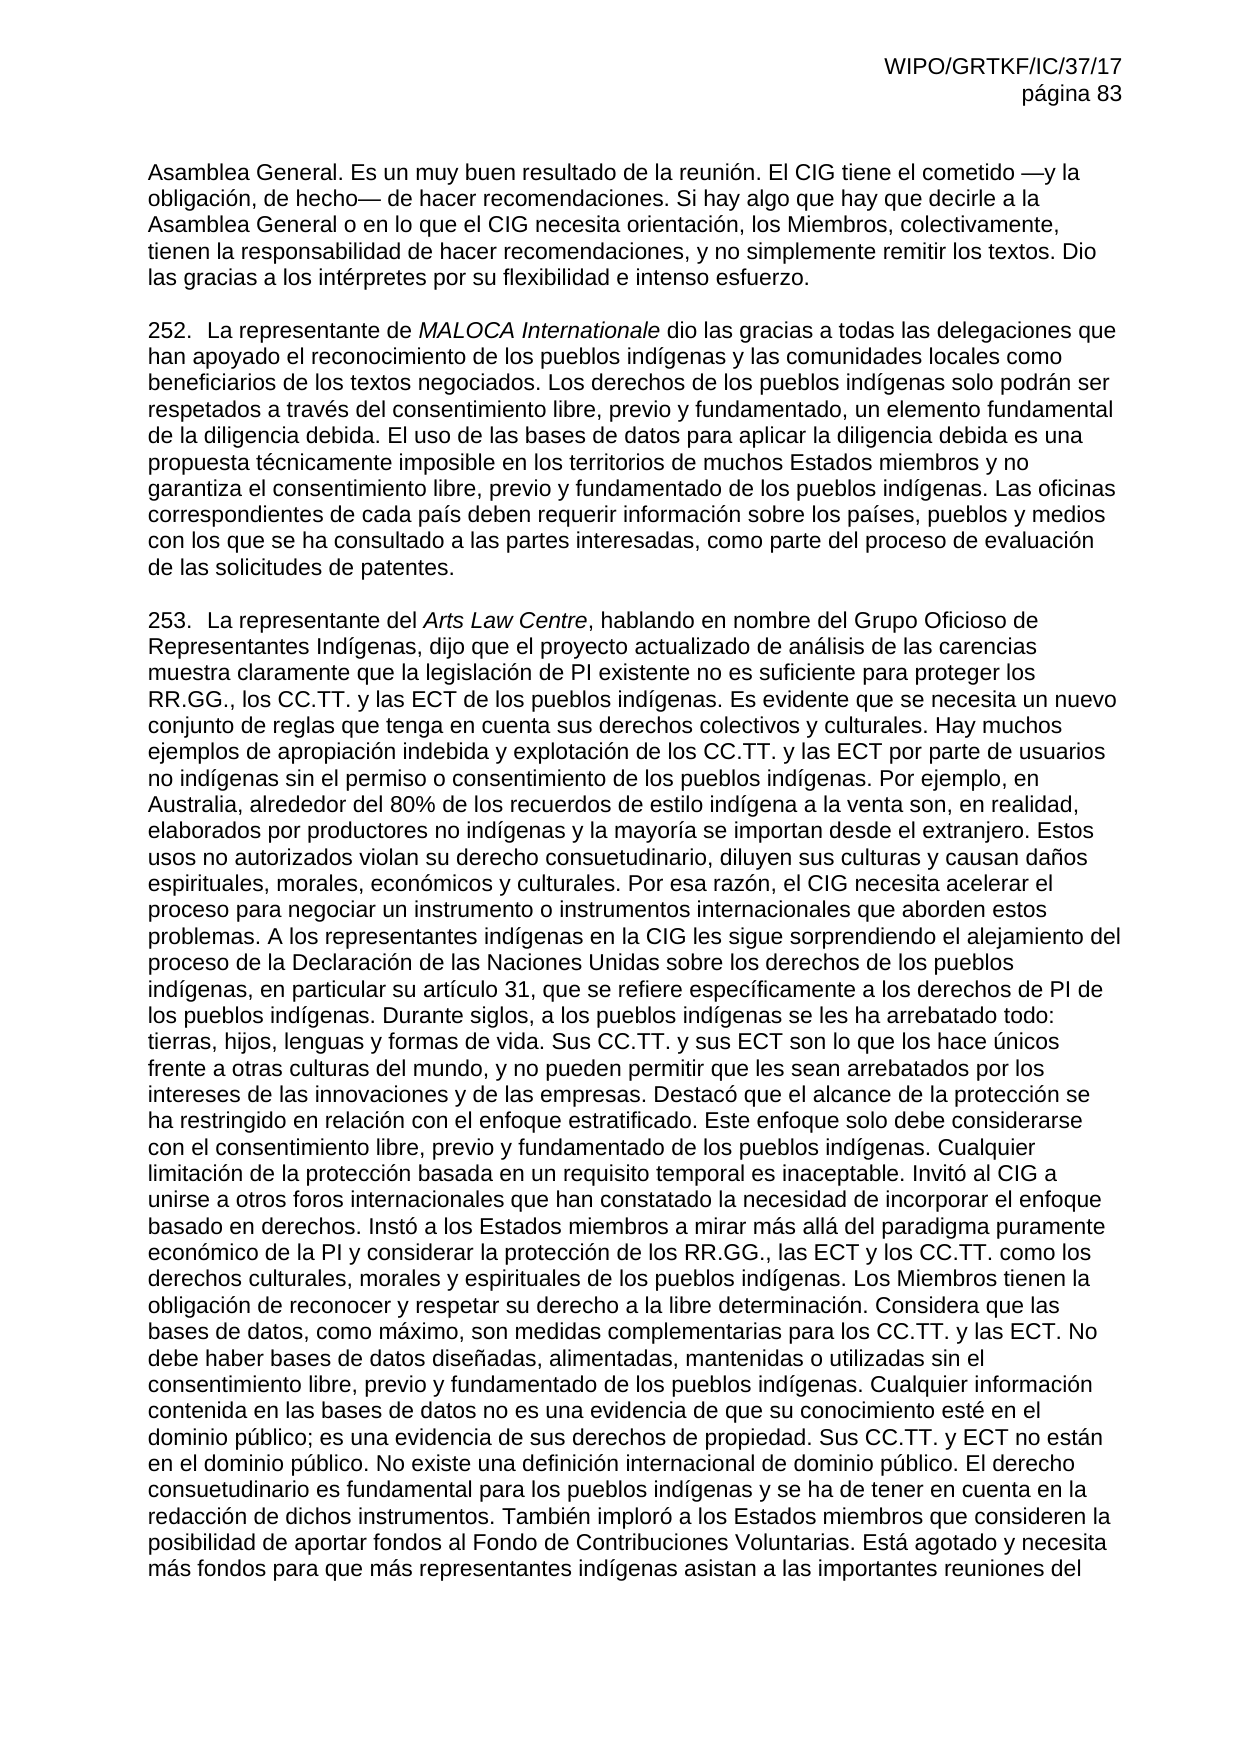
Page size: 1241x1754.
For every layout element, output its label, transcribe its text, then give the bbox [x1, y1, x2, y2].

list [148, 607, 1122, 1582]
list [148, 158, 1122, 290]
list La representante de MALOCA Internationale dio las gracias a todas las delegaciones que han apoyado el reconocimiento de los pueblos indígenas y las comunidades locales como beneficiarios de los textos negociados. Los derechos de los pueblos indígenas solo podrán ser respetados a través del consentimiento libre, previo y fundamentado, un elemento fundamental de la diligencia debida. El uso de las bases de datos para aplicar la diligencia debida es una propuesta técnicamente imposible en los territorios de muchos Estados miembros y no garantiza el consentimiento libre, previo y fundamentado de los pueblos indígenas. Las oficinas correspondientes de cada país deben requerir información sobre los países, pueblos y medios con los que se ha consultado a las partes interesadas, como parte del proceso de evaluación de las solicitudes de patentes. [148, 317, 1122, 580]
